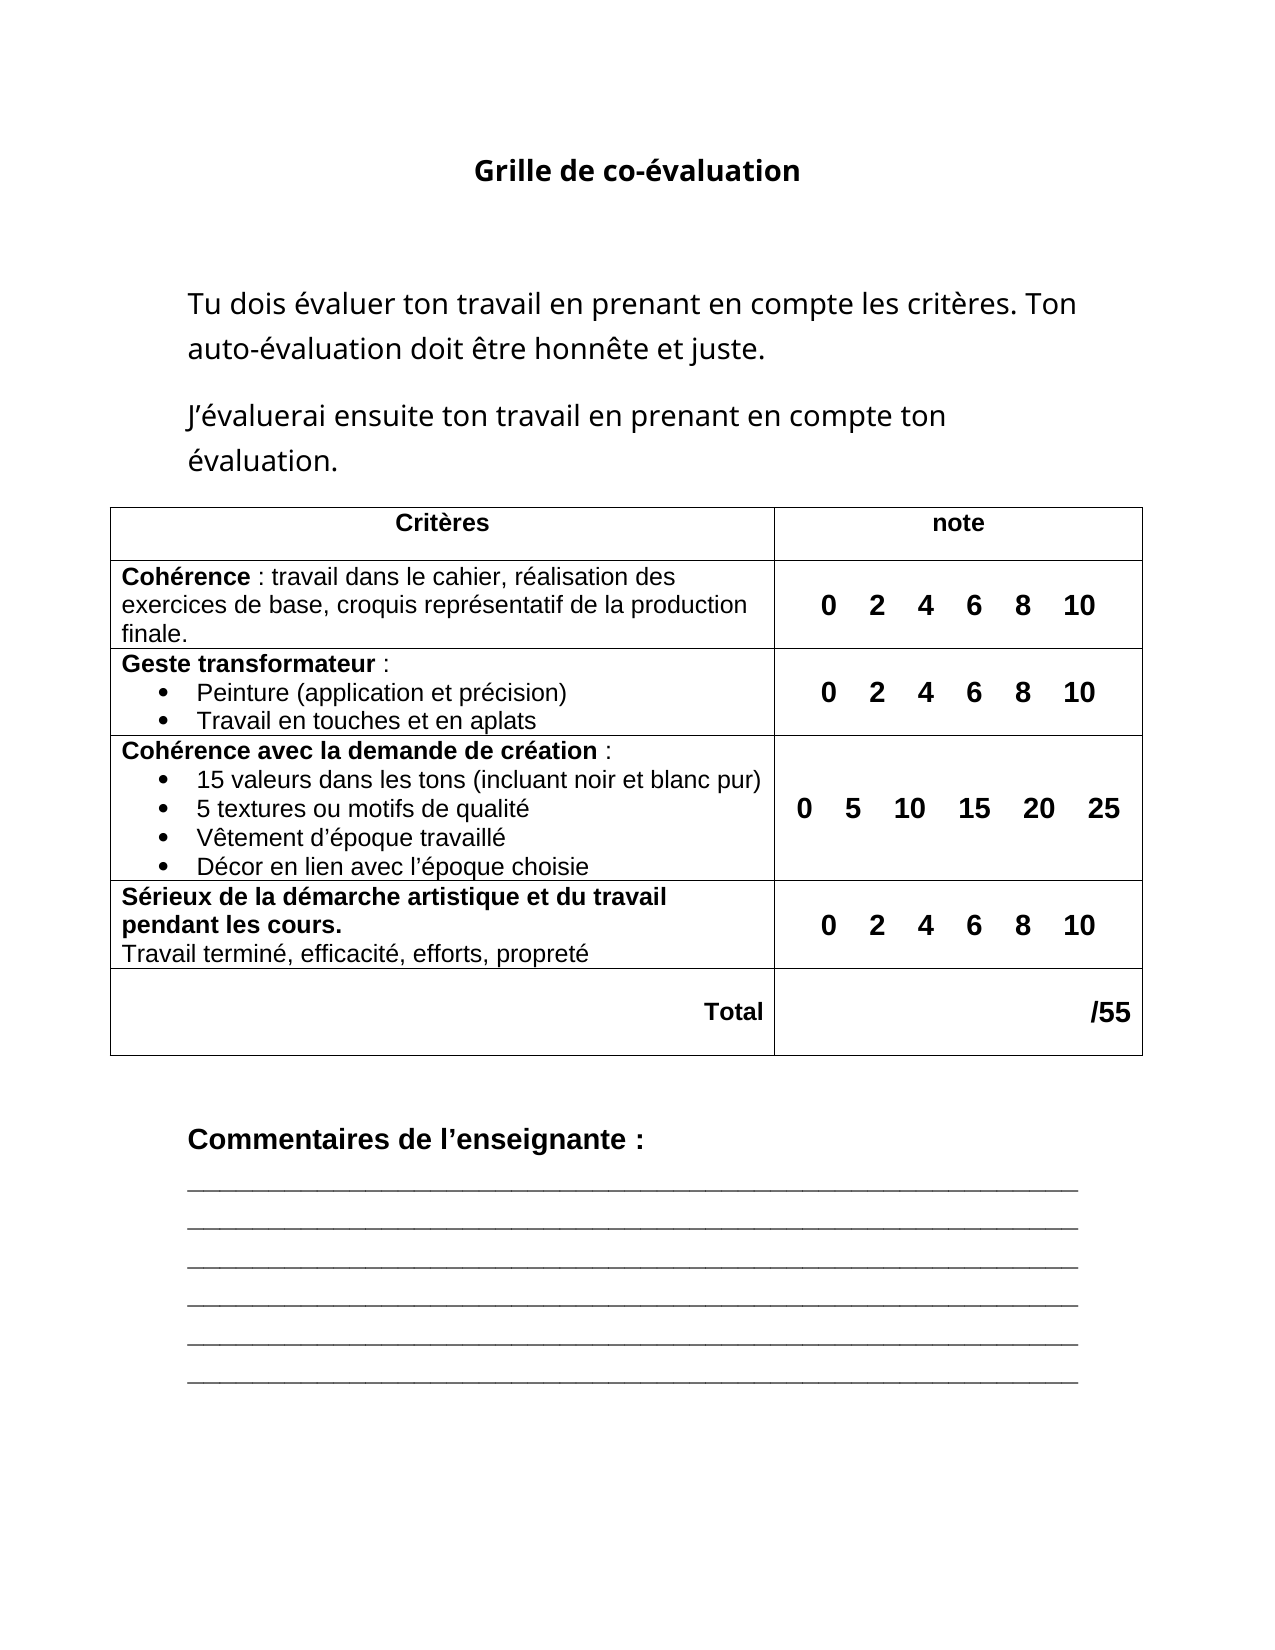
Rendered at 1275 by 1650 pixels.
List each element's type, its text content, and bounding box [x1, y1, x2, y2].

table_header Critères [111, 508, 774, 560]
text Grille de co-évaluation [187, 150, 1087, 190]
table_header note [775, 508, 1142, 560]
table_cell Sérieux de la démarche artistique et du travail pendant les cours. Travail terminé, efficacité, efforts, propreté [111, 881, 774, 968]
text J’évaluerai ensuite ton travail en prenant en compte ton évaluation. [187, 395, 1087, 480]
table_cell 0 2 4 6 8 10 [775, 881, 1142, 968]
table_cell 0 5 10 15 20 25 [775, 736, 1142, 880]
table_cell Cohérence avec la demande de création : 15 valeurs dans les tons (incluant noir et blanc pur) 5 textures ou motifs de qualité Vêtement d’époque travaillé Décor en lien avec l’époque choisie [111, 736, 774, 880]
table_cell Geste transformateur : Peinture (application et précision) Travail en touches et en aplats [111, 649, 774, 735]
table_cell 0 2 4 6 8 10 [775, 561, 1142, 648]
table_cell Total [111, 969, 774, 1054]
table_cell 0 2 4 6 8 10 [775, 649, 1142, 735]
text Tu dois évaluer ton travail en prenant en compte les critères. Ton auto-évaluation doit être honnête et juste. [187, 283, 1087, 368]
text Commentaires de l’enseignante : __________________________________________________________________________________________________________________________________________________________________________________________________________________________________________________________________________________________________________________________________________ [187, 1122, 1087, 1387]
table_cell Cohérence : travail dans le cahier, réalisation des exercices de base, croquis représentatif de la production finale. [111, 561, 774, 648]
table_cell /55 [775, 969, 1142, 1054]
